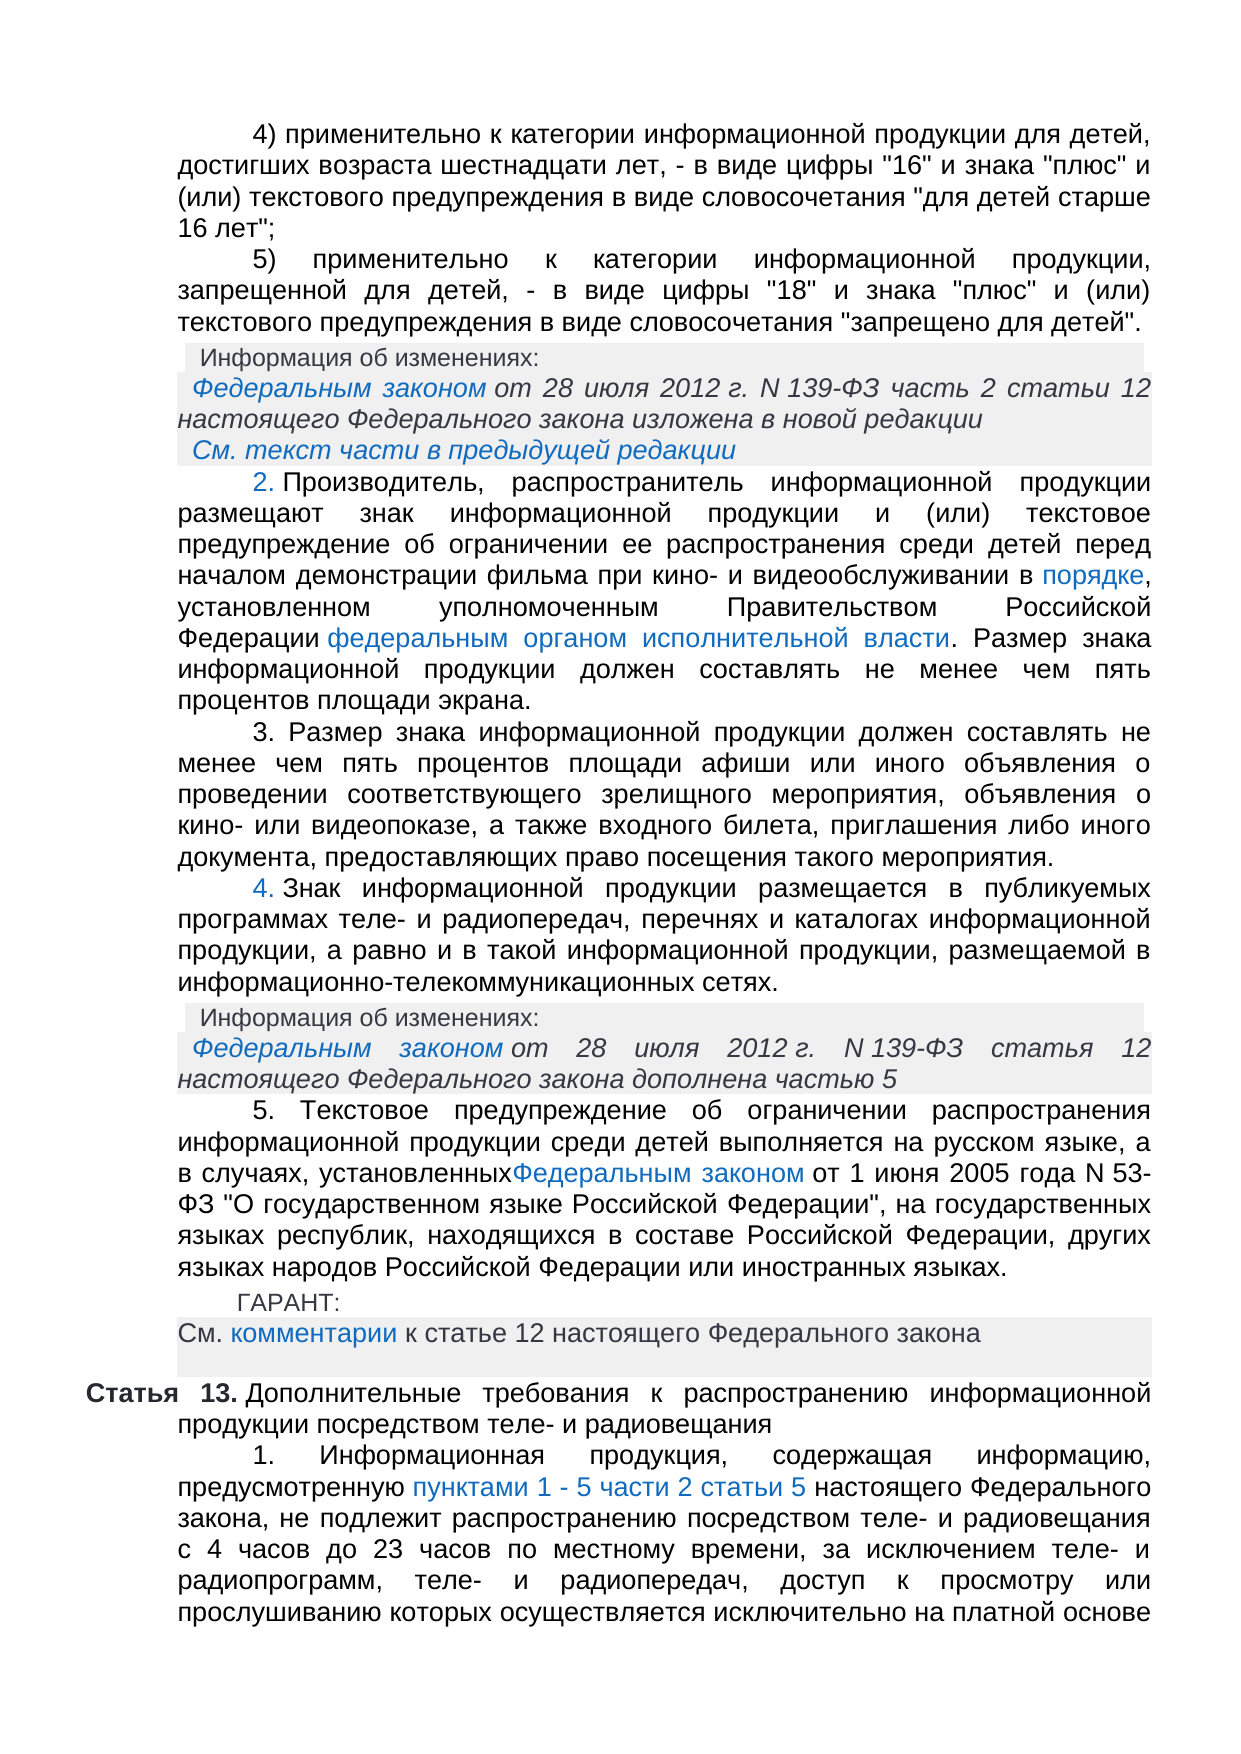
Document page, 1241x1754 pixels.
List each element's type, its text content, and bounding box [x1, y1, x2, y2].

text Статья 13. Дополнительные требования к распространению информационной продукции посредством теле- и радиовещания [86, 1377, 1152, 1439]
text См. комментарии к статье 12 настоящего Федерального закона [177, 1317, 1152, 1348]
text Федеральным законом от 28 июля 2012 г. N 139-ФЗ часть 2 статьи 12 настоящего Федерального закона изложена в новой редакции [177, 372, 1152, 434]
text ГАРАНТ: [182, 1288, 1144, 1317]
text 5. Текстовое предупреждение об ограничении распространения информационной продукции среди детей выполняется на русском языке, а в случаях, установленныхФедеральным законом от 1 июня 2005 года N 53-ФЗ "О государственном языке Российской Федерации", на государственных языках республик, находящихся в составе Российской Федерации, других языках народов Российской Федерации или иностранных языках. [177, 1094, 1152, 1282]
text 4) применительно к категории информационной продукции для детей, достигших возраста шестнадцати лет, - в виде цифры "16" и знака "плюс" и (или) текстового предупреждения в виде словосочетания "для детей старше 16 лет"; [177, 118, 1152, 243]
text 4. Знак информационной продукции размещается в публикуемых программах теле- и радиопередач, перечнях и каталогах информационной продукции, а равно и в такой информационной продукции, размещаемой в информационно-телекоммуникационных сетях. [177, 872, 1152, 997]
text См. текст части в предыдущей редакции [177, 434, 1152, 466]
text Федеральным законом от 28 июля 2012 г. N 139-ФЗ статья 12 настоящего Федерального закона дополнена частью 5 [177, 1032, 1152, 1094]
text 2. Производитель, распространитель информационной продукции размещают знак информационной продукции и (или) текстовое предупреждение об ограничении ее распространения среди детей перед началом демонстрации фильма при кино- и видеообслуживании в порядке, установленном уполномоченным Правительством Российской Федерации федеральным органом исполнительной власти. Размер знака информационной продукции должен составлять не менее чем пять процентов площади экрана. [177, 466, 1152, 716]
text Информация об изменениях: [185, 343, 1144, 372]
text 5) применительно к категории информационной продукции, запрещенной для детей, - в виде цифры "18" и знака "плюс" и (или) текстового предупреждения в виде словосочетания "запрещено для детей". [177, 243, 1152, 337]
text Информация об изменениях: [185, 1003, 1144, 1032]
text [177, 1439, 1152, 1627]
text 3. Размер знака информационной продукции должен составлять не менее чем пять процентов площади афиши или иного объявления о проведении соответствующего зрелищного мероприятия, объявления о кино- или видеопоказе, а также входного билета, приглашения либо иного документа, предоставляющих право посещения такого мероприятия. [177, 716, 1152, 872]
